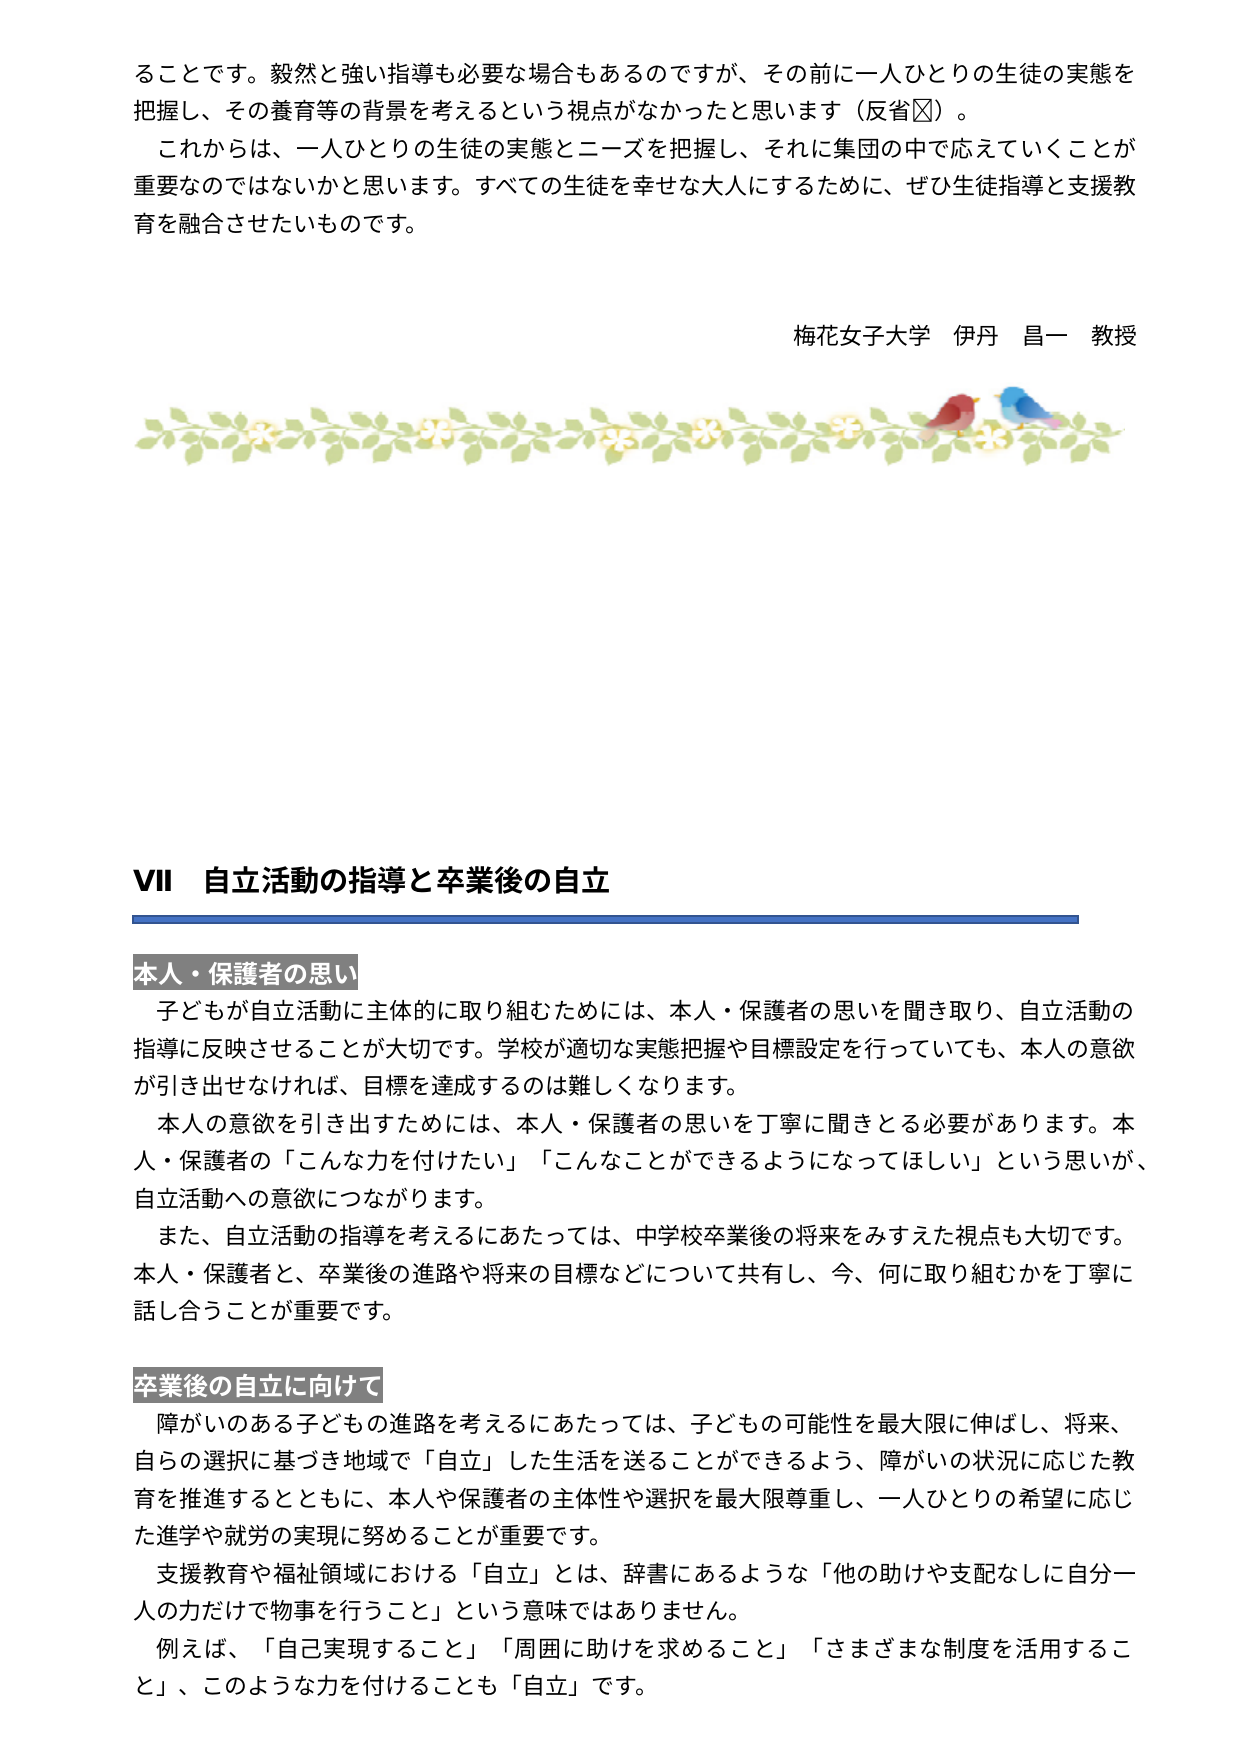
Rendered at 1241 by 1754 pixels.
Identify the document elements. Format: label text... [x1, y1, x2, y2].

text 例えば、「自己実現すること」「周囲に助けを求めること」「さまざまな制度を活用すること」、このような力を付けることも「自立」です。 [133, 1628, 1137, 1703]
text 本人の意欲を引き出すためには、本人・保護者の思いを丁寧に聞きとる必要があります。本人・保護者の「こんな力を付けたい」「こんなことができるようになってほしい」という思いが、自立活動への意欲につながります。 [133, 1103, 1137, 1216]
text Ⅶ 自立活動の指導と卒業後の自立 [133, 841, 1137, 916]
text 梅花女子大学 伊丹 昌一 教授 [133, 316, 1137, 353]
text 本人・保護者の思い [133, 953, 1137, 991]
text 子どもが自立活動に主体的に取り組むためには、本人・保護者の思いを聞き取り、自立活動の指導に反映させることが大切です。学校が適切な実態把握や目標設定を行っていても、本人の意欲が引き出せなければ、目標を達成するのは難しくなります。 [133, 991, 1137, 1103]
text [133, 53, 1137, 128]
text また、自立活動の指導を考えるにあたっては、中学校卒業後の将来をみすえた視点も大切です。本人・保護者と、卒業後の進路や将来の目標などについて共有し、今、何に取り組むかを丁寧に話し合うことが重要です。 [133, 1216, 1137, 1328]
picture [132, 381, 1125, 471]
text 卒業後の自立に向けて [133, 1366, 1137, 1403]
text これからは、一人ひとりの生徒の実態とニーズを把握し、それに集団の中で応えていくことが重要なのではないかと思います。すべての生徒を幸せな大人にするために、ぜひ生徒指導と支援教育を融合させたいものです。 [133, 128, 1137, 241]
text 支援教育や福祉領域における「自立」とは、辞書にあるような「他の助けや支配なしに自分一人の力だけで物事を行うこと」という意味ではありません。 [133, 1553, 1137, 1628]
text 障がいのある子どもの進路を考えるにあたっては、子どもの可能性を最大限に伸ばし、将来、自らの選択に基づき地域で「自立」した生活を送ることができるよう、障がいの状況に応じた教育を推進するとともに、本人や保護者の主体性や選択を最大限尊重し、一人ひとりの希望に応じた進学や就労の実現に努めることが重要です。 [133, 1403, 1137, 1553]
